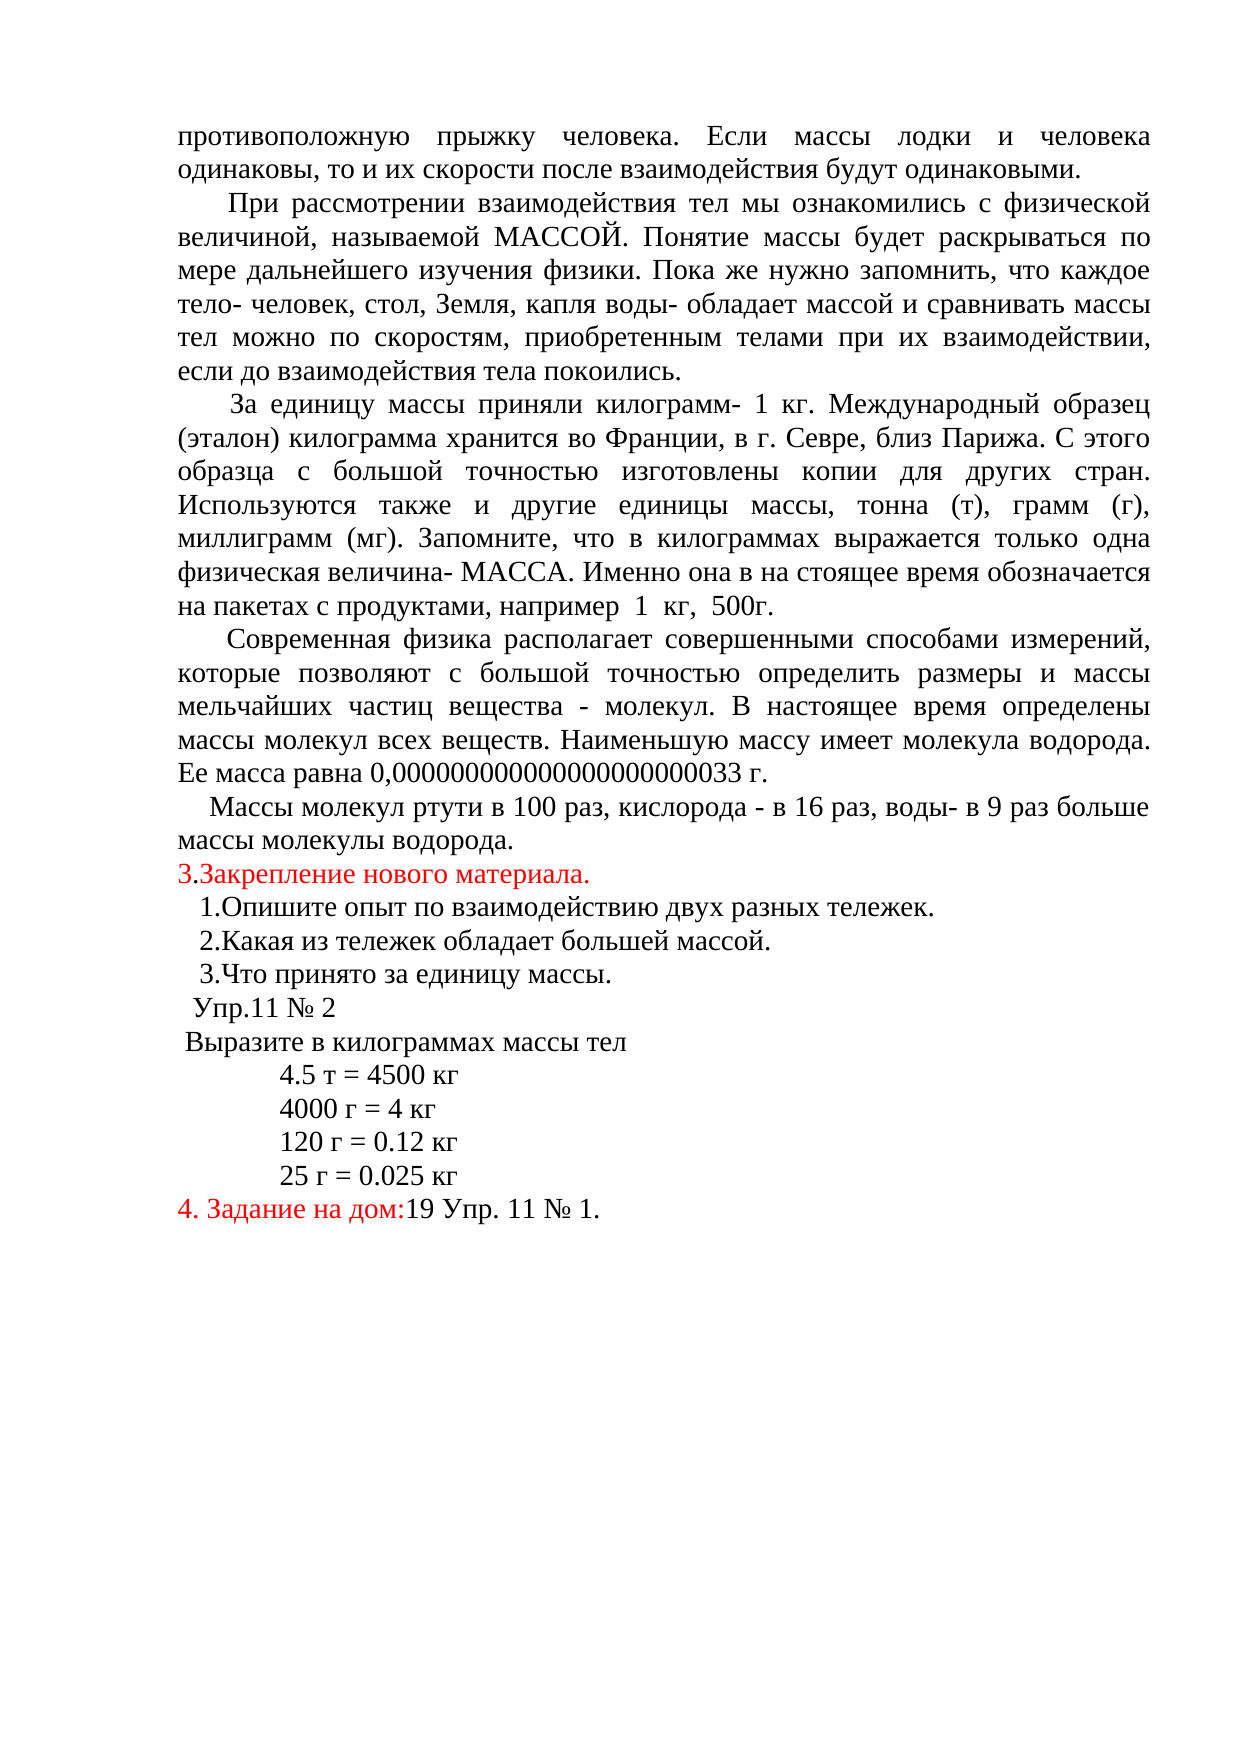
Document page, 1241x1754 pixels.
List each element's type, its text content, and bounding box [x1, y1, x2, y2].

text При рассмотрении взаимодействия тел мы ознакомились с физической величиной, называемой МАССОЙ. Понятие массы будет раскрываться по мере дальнейшего изучения физики. Пока же нужно запомнить, что каждое тело- человек, стол, Земля, капля воды- обладает массой и сравнивать массы тел можно по скоростям, приобретенным телами при их взаимодействии, если до взаимодействия тела покоились. [177, 185, 1152, 386]
text = [177, 1158, 1152, 1191]
text 1.Опишите опыт по взаимодействию двух разных тележек. [177, 889, 1152, 923]
text Упр.11 № 2 [177, 990, 1152, 1024]
text Выразите в килограммах массы тел [177, 1024, 1152, 1057]
text За единицу массы приняли килограмм- . Международный образец (эталон) килограмма хранится во Франции, в г. Севре, близ Парижа. С этого образца с большой точностью изготовлены копии для других стран. Используются также и другие единицы массы, тонна (т), грамм (г), миллиграмм (мг). Запомните, что в килограммах выражается только одна физическая величина- МАССА. Именно она в на стоящее время обозначается на пакетах с продуктами, например 1 кг, 500г. [177, 386, 1152, 621]
text 3.Что принято за единицу массы. [177, 957, 1152, 990]
text 4.5 т = [177, 1057, 1152, 1091]
text 4. Задание на дом:19 Упр. 11 № 1. [177, 1191, 1152, 1225]
text Массы молекул ртути в 100 раз, кислорода - в 16 раз, воды- в 9 раз больше массы молекулы водорода. [177, 789, 1152, 856]
text = [177, 1091, 1152, 1124]
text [177, 118, 1152, 185]
text 3.Закрепление нового материала. [177, 856, 1152, 889]
text 2.Какая из тележек обладает большей массой. [177, 923, 1152, 957]
text Современная физика располагает совершенными способами измерений, которые позволяют с большой точностью определить размеры и массы мельчайших частиц вещества - молекул. В настоящее время определены массы молекул всех веществ. Наименьшую массу имеет молекула водорода. Ее масса равна 0,000000000000000000000033 г. [177, 621, 1152, 789]
text = [177, 1124, 1152, 1158]
